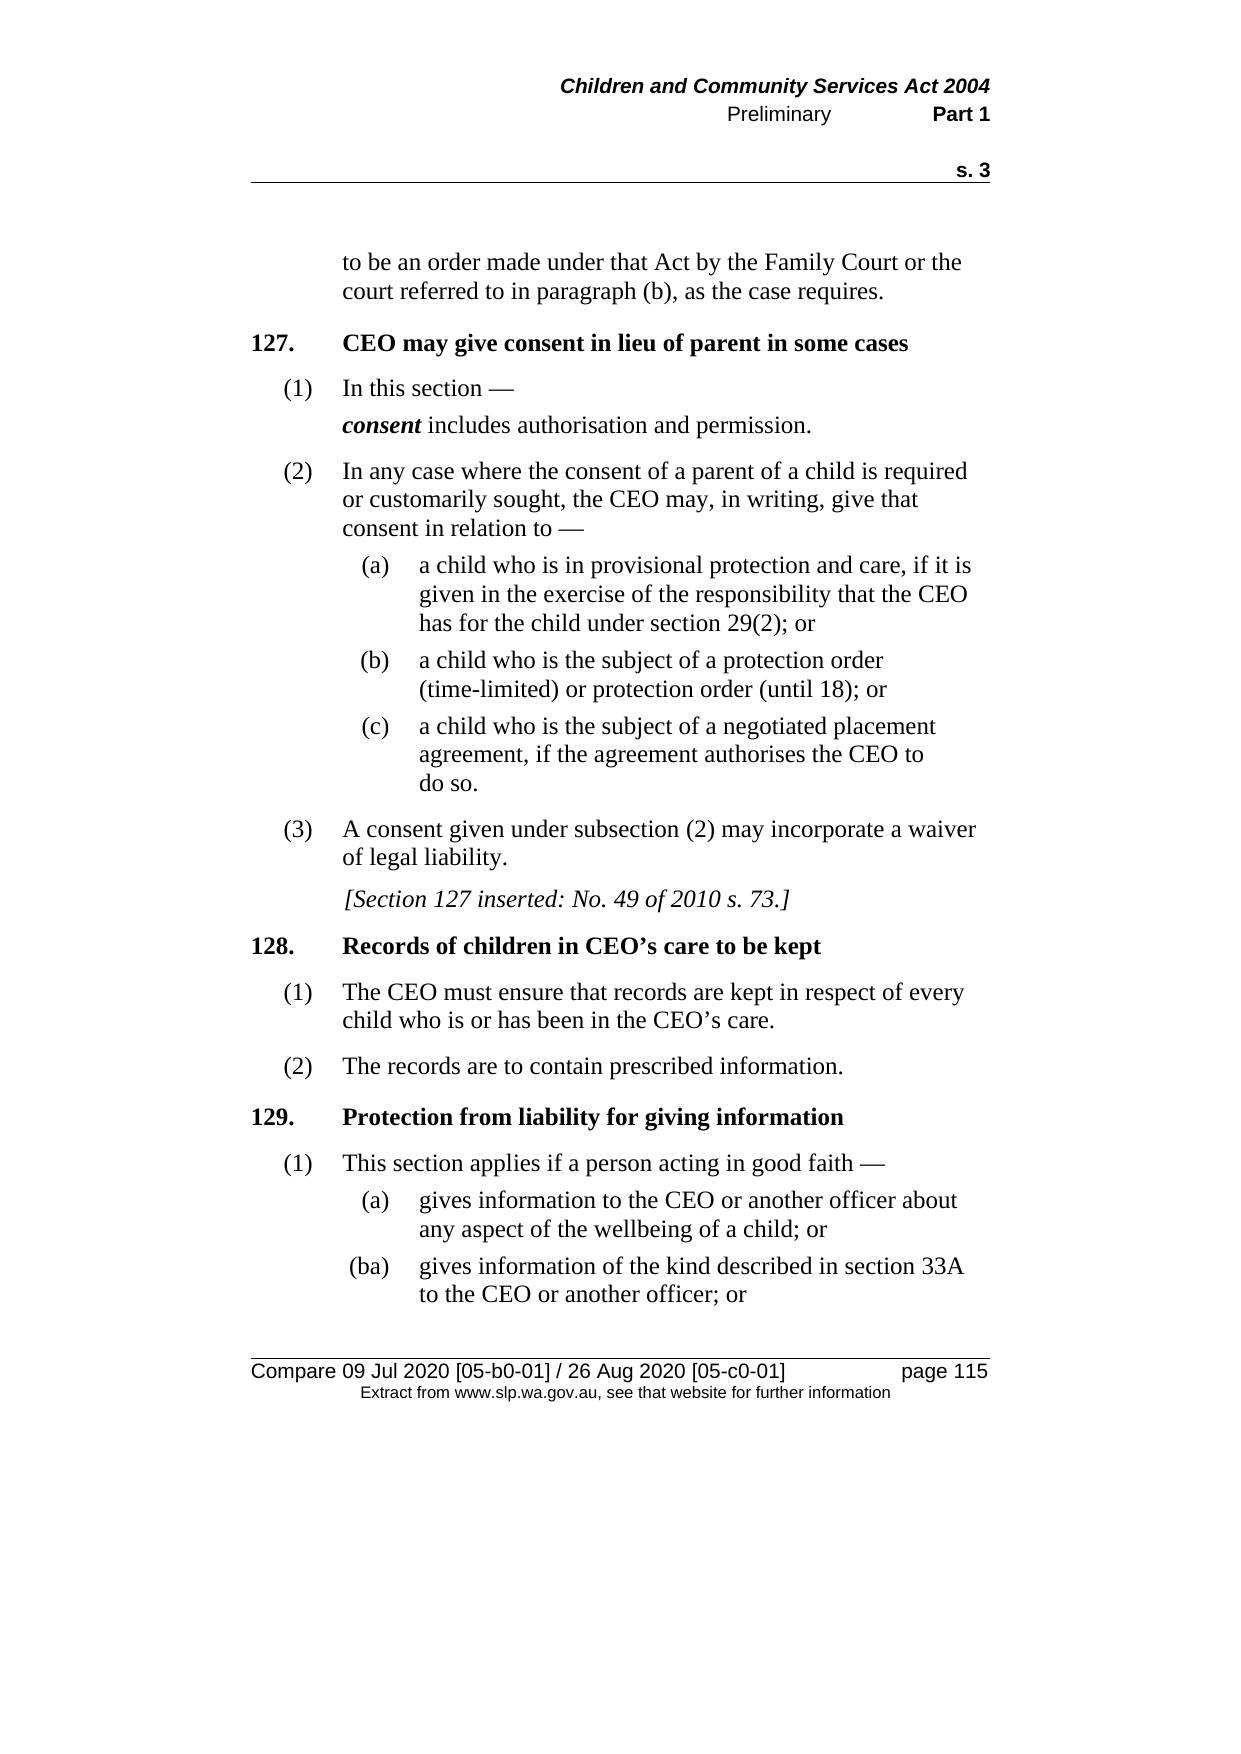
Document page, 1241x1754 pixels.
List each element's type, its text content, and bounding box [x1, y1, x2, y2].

text (2) In any case where the consent of a parent of a child is required or customarily sought, the CEO may, in writing, give that consent in relation to — [251, 456, 990, 542]
text (b) a child who is the subject of a protection order (time-limited) or protection order (until 18); or [251, 645, 990, 702]
subtitle 129. Protection from liability for giving information [251, 1102, 990, 1131]
subtitle 127. CEO may give consent in lieu of parent in some cases [251, 328, 990, 357]
text (a) a child who is in provisional protection and care, if it is given in the exercise of the responsibility that the CEO has for the child under section 29(2); or [251, 550, 990, 637]
text (a) gives information to the CEO or another officer about any aspect of the wellbeing of a child; or [251, 1185, 990, 1242]
text (1) The CEO must ensure that records are kept in respect of every child who is or has been in the CEO’s care. [251, 977, 990, 1034]
text (3) A consent given under subsection (2) may incorporate a waiver of legal liability. [251, 814, 990, 871]
text consent includes authorisation and permission. [251, 410, 990, 439]
text (2) The records are to contain prescribed information. [251, 1051, 990, 1079]
text (ba) gives information of the kind described in section 33A to the CEO or another officer; or [251, 1251, 990, 1308]
text (c) a child who is the subject of a negotiated placement agreement, if the agreement authorises the CEO to do so. [251, 711, 990, 797]
text (1) This section applies if a person acting in good faith — [251, 1148, 990, 1177]
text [251, 247, 990, 305]
text (1) In this section — [251, 373, 990, 402]
subtitle 128. Records of children in CEO’s care to be kept [251, 931, 990, 960]
text [Section 127 inserted: No. 49 of 2010 s. 73.] [251, 884, 990, 912]
